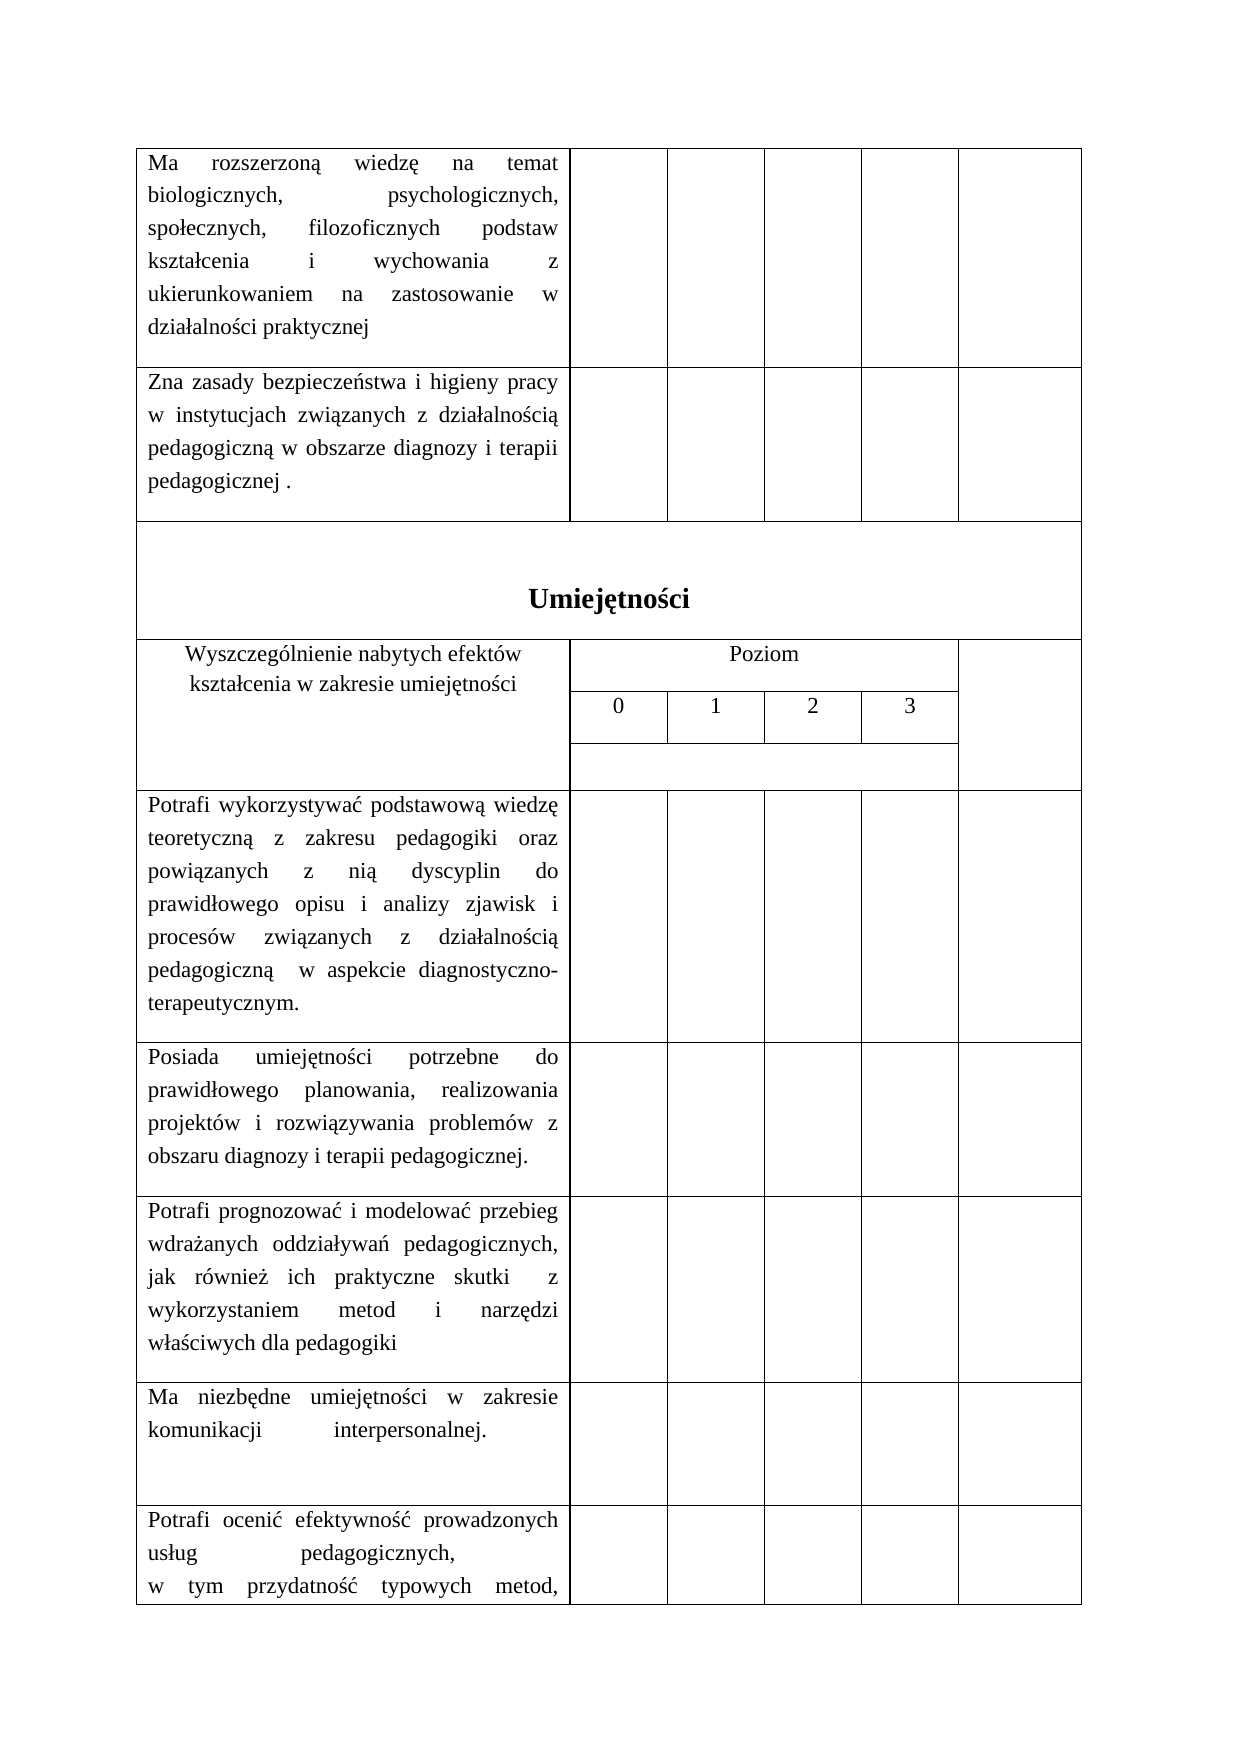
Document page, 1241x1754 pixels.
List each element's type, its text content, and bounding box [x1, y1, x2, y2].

table_cell Wyszczególnienie nabytych efektów kształcenia w zakresie umiejętności [137, 640, 569, 790]
table_cell [571, 1506, 667, 1604]
table_cell [959, 1383, 1081, 1505]
table_cell [862, 368, 958, 521]
table_cell [668, 1383, 764, 1505]
table_cell [571, 1043, 667, 1196]
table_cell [137, 1506, 569, 1604]
table_cell [668, 1197, 764, 1382]
table_cell [571, 791, 667, 1042]
table_cell Ma rozszerzoną wiedzę na temat biologicznych, psychologicznych, społecznych, filozoficznych podstaw kształcenia i wychowania z ukierunkowaniem na zastosowanie w działalności praktycznej [137, 149, 569, 367]
table_cell [862, 1383, 958, 1505]
table_cell [862, 1506, 958, 1604]
table_cell Potrafi prognozować i modelować przebieg wdrażanych oddziaływań pedagogicznych, jak również ich praktyczne skutki z wykorzystaniem metod i narzędzi właściwych dla pedagogiki [137, 1197, 569, 1382]
table_cell [862, 149, 958, 367]
table_cell 3 [862, 692, 958, 743]
table_cell Ma niezbędne umiejętności w zakresie komunikacji interpersonalnej. [137, 1383, 569, 1505]
table_cell [959, 368, 1081, 521]
table_cell [668, 1506, 764, 1604]
table_cell [571, 744, 958, 790]
table_cell [668, 368, 764, 521]
table_cell [571, 1197, 667, 1382]
table_cell 0 [571, 692, 667, 743]
table_cell [862, 791, 958, 1042]
table_cell [765, 149, 861, 367]
table_cell [668, 1043, 764, 1196]
table_cell [571, 368, 667, 521]
table_cell [765, 1043, 861, 1196]
table_cell [765, 1197, 861, 1382]
table_cell [765, 791, 861, 1042]
table_cell [959, 1197, 1081, 1382]
table_cell [959, 640, 1081, 790]
table_cell [765, 1383, 861, 1505]
table_cell 1 [668, 692, 764, 743]
table_cell [862, 1197, 958, 1382]
table_cell 2 [765, 692, 861, 743]
table_cell [959, 791, 1081, 1042]
table_cell Posiada umiejętności potrzebne do prawidłowego planowania, realizowania projektów i rozwiązywania problemów z obszaru diagnozy i terapii pedagogicznej. [137, 1043, 569, 1196]
table_cell Umiejętności [137, 522, 1081, 639]
table_cell Potrafi wykorzystywać podstawową wiedzę teoretyczną z zakresu pedagogiki oraz powiązanych z nią dyscyplin do prawidłowego opisu i analizy zjawisk i procesów związanych z działalnością pedagogiczną w aspekcie diagnostyczno- terapeutycznym. [137, 791, 569, 1042]
table_cell Zna zasady bezpieczeństwa i higieny pracy w instytucjach związanych z działalnością pedagogiczną w obszarze diagnozy i terapii pedagogicznej . [137, 368, 569, 521]
table_cell [571, 1383, 667, 1505]
table_cell [862, 1043, 958, 1196]
table_cell [571, 149, 667, 367]
table_cell Poziom [571, 640, 958, 691]
table_cell [668, 149, 764, 367]
table_cell [765, 1506, 861, 1604]
table_cell [959, 149, 1081, 367]
table_cell [959, 1506, 1081, 1604]
table_cell [668, 791, 764, 1042]
table_cell [959, 1043, 1081, 1196]
table_cell [765, 368, 861, 521]
